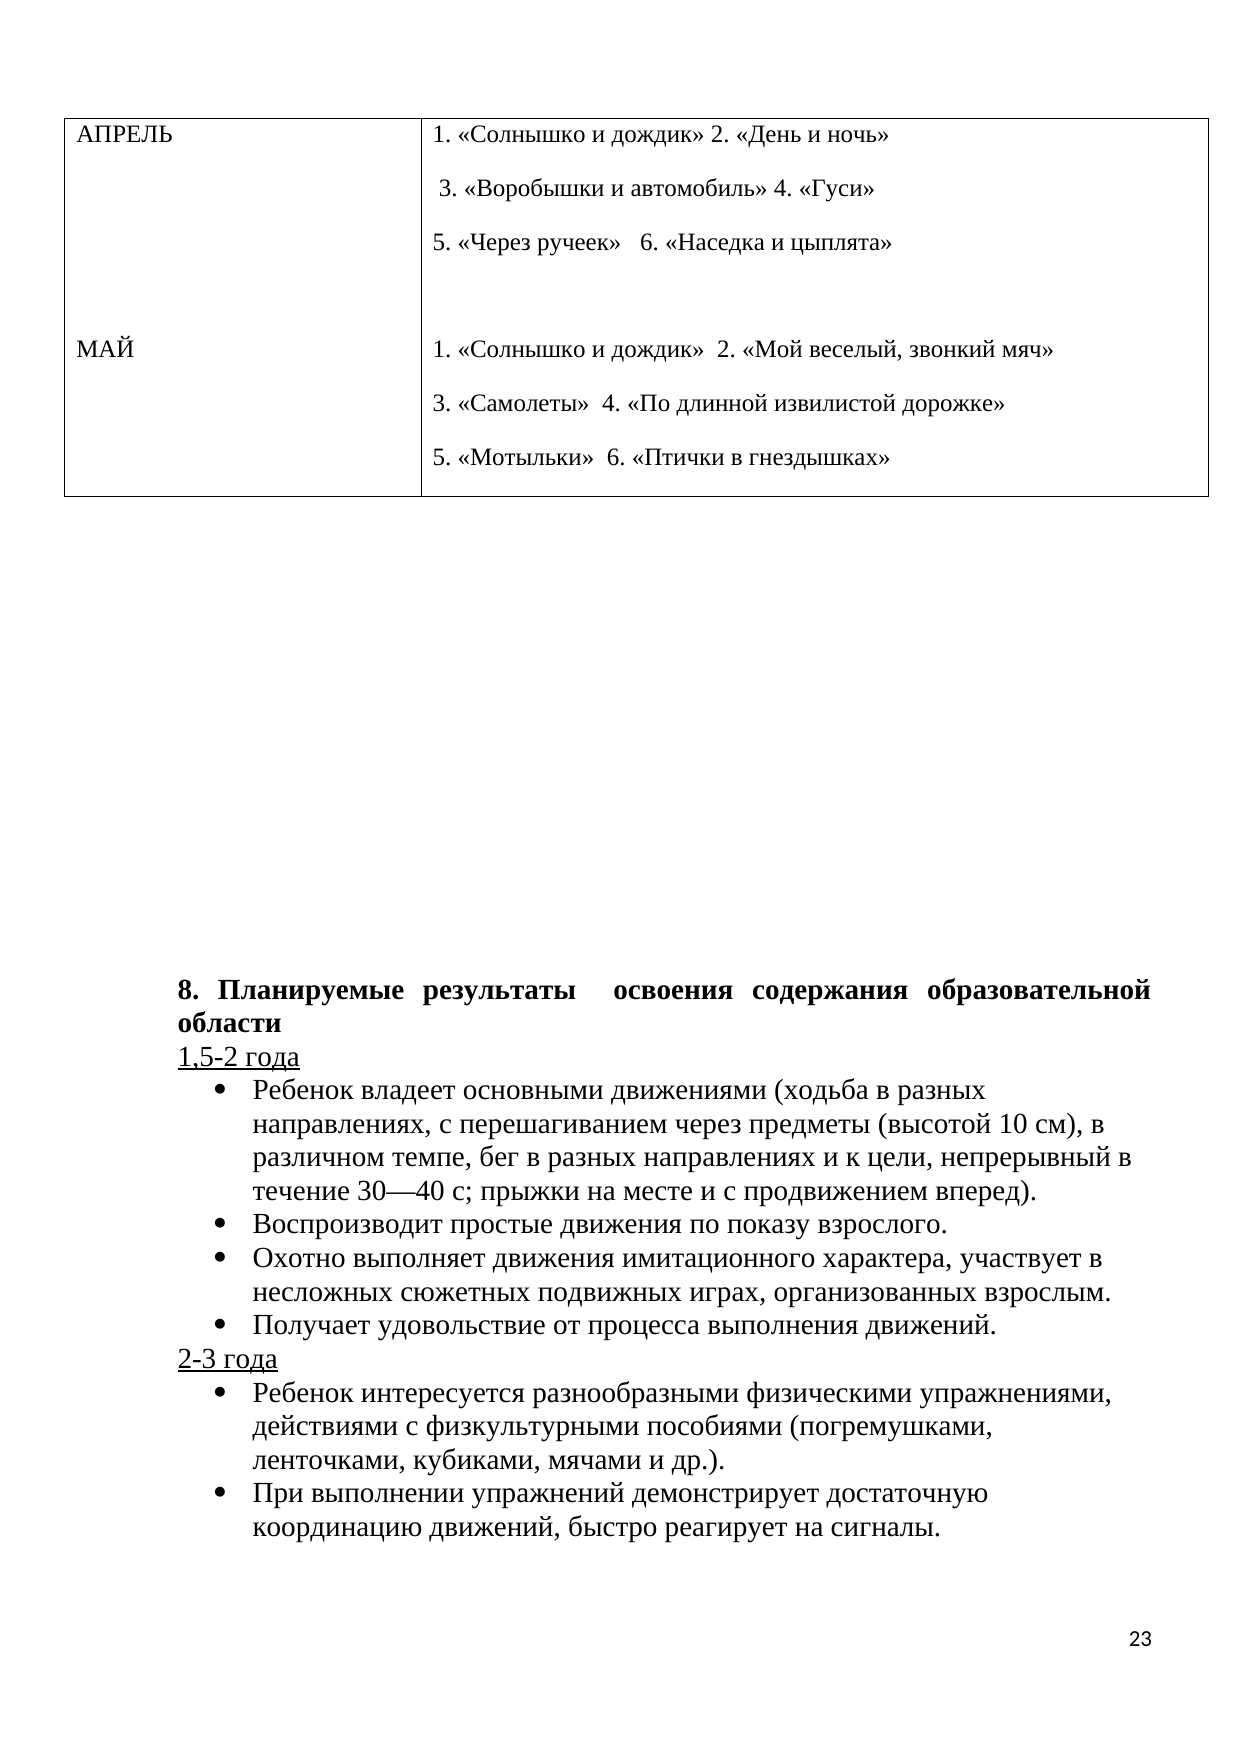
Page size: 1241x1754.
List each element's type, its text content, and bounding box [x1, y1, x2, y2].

text несложных сюжетных подвижных играх, организованных взрослым. [252, 1274, 1152, 1307]
text действиями с физкультурными пособиями (погремушками, ленточками, кубиками, мячами и др.). [252, 1408, 1152, 1475]
list Ребенок владеет основными движениями (ходьба в разных направлениях, с перешагиванием через предметы (высотой 10 см), в различном темпе, бег в разных направлениях и к цели, непрерывный в течение 30—40 с; прыжки на месте и с продвижением вперед). [215, 1072, 1152, 1207]
list Воспроизводит простые движения по показу взрослого. [215, 1207, 1152, 1240]
text 2-3 года [177, 1341, 1152, 1375]
list Охотно выполняет движения имитационного характера, участвует в [215, 1240, 1152, 1274]
list Ребенок интересуется разнообразными физическими упражнениями, [215, 1375, 1152, 1408]
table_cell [422, 119, 1208, 496]
text 8. Планируемые результаты освоения содержания образовательной области [177, 972, 1152, 1039]
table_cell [65, 119, 421, 496]
list Получает удовольствие от процесса выполнения движений. [215, 1307, 1152, 1341]
list При выполнении упражнений демонстрирует достаточную координацию движений, быстро реагирует на сигналы. [215, 1475, 1152, 1543]
text 1,5-2 года [177, 1039, 1152, 1072]
